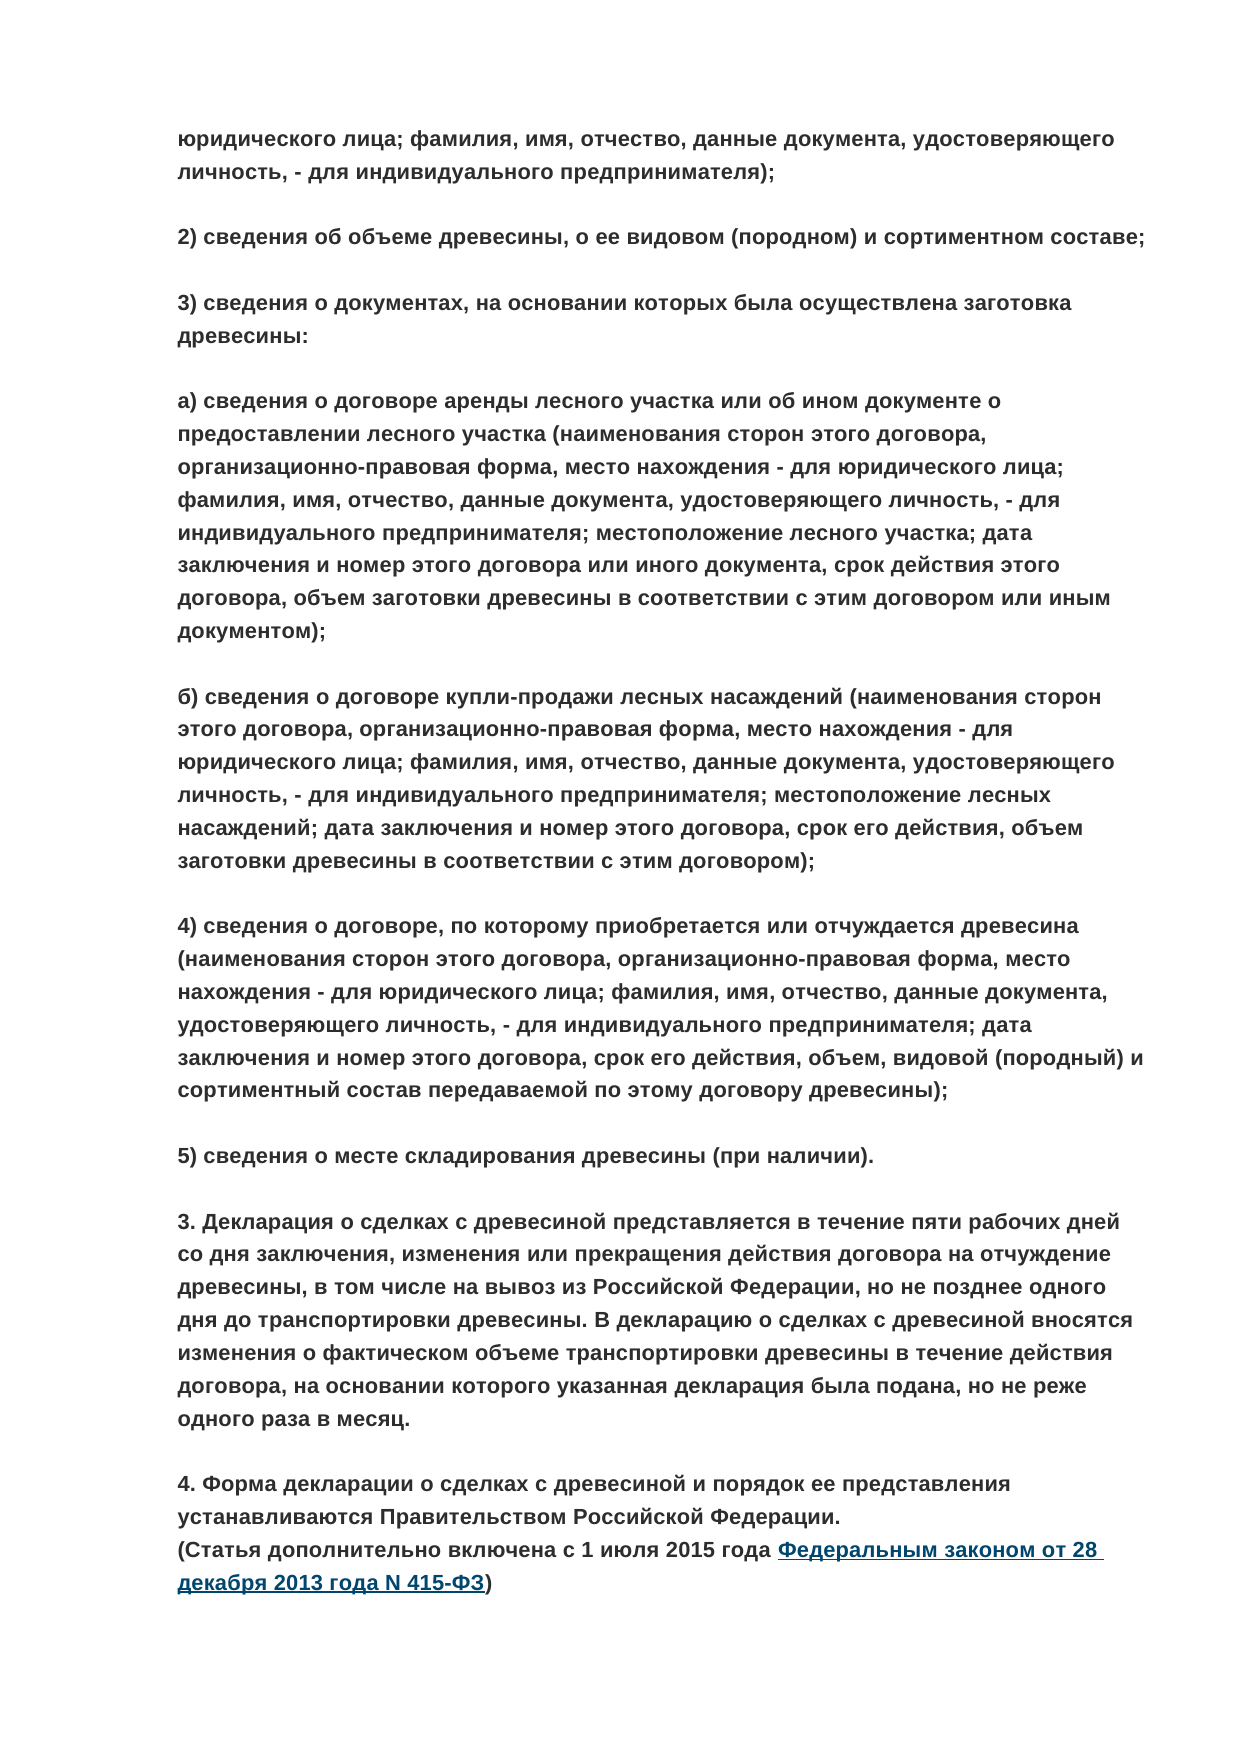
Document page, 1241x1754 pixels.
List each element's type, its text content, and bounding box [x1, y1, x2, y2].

text 2) сведения об объеме древесины, о ее видовом (породном) и сортиментном составе; [177, 217, 1152, 282]
text б) сведения о договоре купли-продажи лесных насаждений (наименования сторон этого договора, организационно-правовая форма, место нахождения - для юридического лица; фамилия, имя, отчество, данные документа, удостоверяющего личность, - для индивидуального предпринимателя; местоположение лесных насаждений; дата заключения и номер этого договора, срок его действия, объем заготовки древесины в соответствии с этим договором); [177, 676, 1152, 906]
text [177, 118, 1152, 217]
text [177, 1463, 1152, 1627]
text 5) сведения о месте складирования древесины (при наличии). [177, 1135, 1152, 1201]
text 4) сведения о договоре, по которому приобретается или отчуждается древесина (наименования сторон этого договора, организационно-правовая форма, место нахождения - для юридического лица; фамилия, имя, отчество, данные документа, удостоверяющего личность, - для индивидуального предпринимателя; дата заключения и номер этого договора, срок его действия, объем, видовой (породный) и сортиментный состав передаваемой по этому договору древесины); [177, 906, 1152, 1135]
text 3. Декларация о сделках с древесиной представляется в течение пяти рабочих дней со дня заключения, изменения или прекращения действия договора на отчуждение древесины, в том числе на вывоз из Российской Федерации, но не позднее одного дня до транспортировки древесины. В декларацию о сделках с древесиной вносятся изменения о фактическом объеме транспортировки древесины в течение действия договора, на основании которого указанная декларация была подана, но не реже одного раза в месяц. [177, 1201, 1152, 1463]
text а) сведения о договоре аренды лесного участка или об ином документе о предоставлении лесного участка (наименования сторон этого договора, организационно-правовая форма, место нахождения - для юридического лица; фамилия, имя, отчество, данные документа, удостоверяющего личность, - для индивидуального предпринимателя; местоположение лесного участка; дата заключения и номер этого договора или иного документа, срок действия этого договора, объем заготовки древесины в соответствии с этим договором или иным документом); [177, 381, 1152, 676]
text 3) сведения о документах, на основании которых была осуществлена заготовка древесины: [177, 282, 1152, 381]
